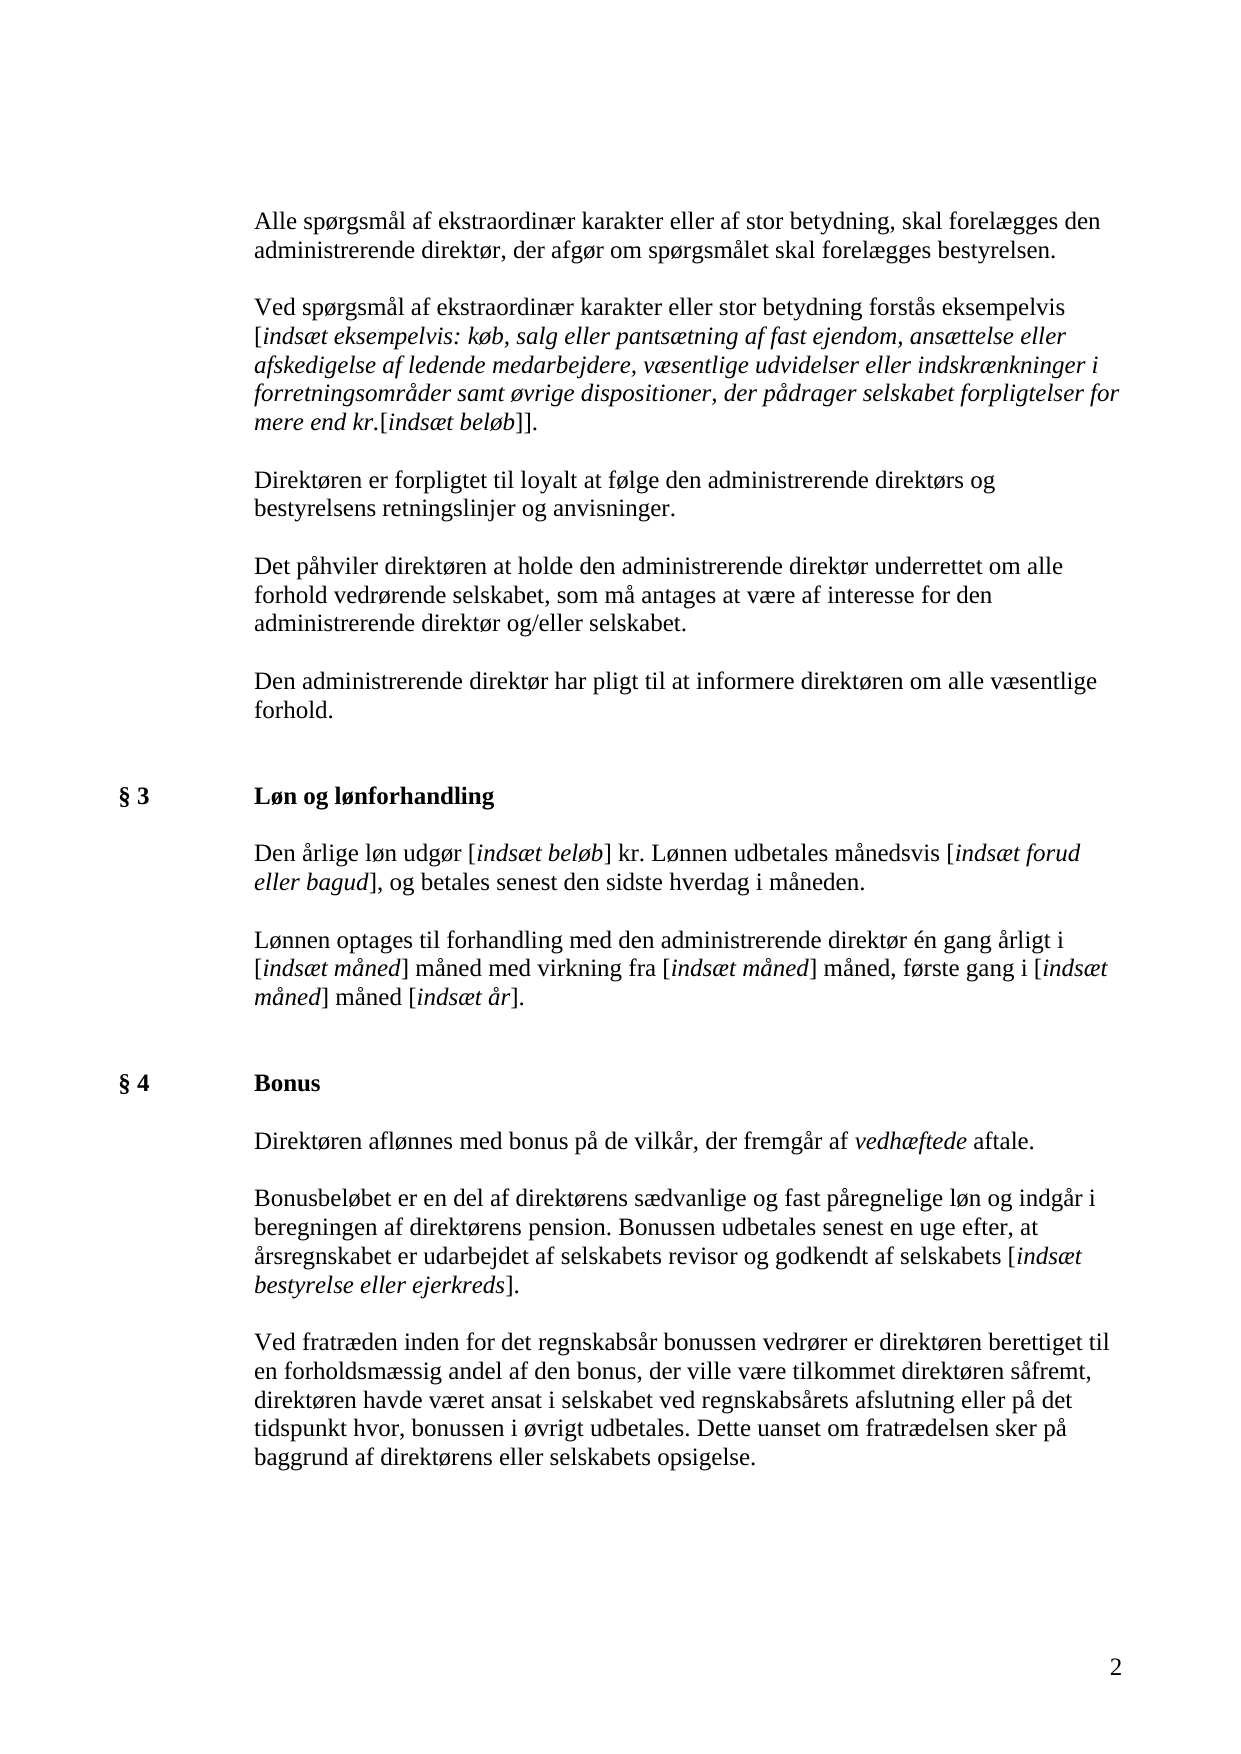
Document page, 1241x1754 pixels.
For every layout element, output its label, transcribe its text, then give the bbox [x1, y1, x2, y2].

text Alle spørgsmål af ekstraordinær karakter eller af stor betydning, skal forelægges den administrerende direktør, der afgør om spørgsmålet skal forelægges bestyrelsen. [254, 206, 1122, 263]
text Ved spørgsmål af ekstraordinær karakter eller stor betydning forstås eksempelvis [indsæt eksempelvis: køb, salg eller pantsætning af fast ejendom, ansættelse eller afskedigelse af ledende medarbejdere, væsentlige udvidelser eller indskrænkninger i forretningsområder samt øvrige dispositioner, der pådrager selskabet forpligtelser for mere end kr.[indsæt beløb]]. [254, 292, 1122, 436]
text § 3 Løn og lønforhandling [118, 781, 1122, 810]
text Den administrerende direktør har pligt til at informere direktøren om alle væsentlige forhold. [254, 666, 1122, 723]
text Bonusbeløbet er en del af direktørens sædvanlige og fast påregnelige løn og indgår i beregningen af direktørens pension. Bonussen udbetales senest en uge efter, at årsregnskabet er udarbejdet af selskabets revisor og godkendt af selskabets [indsæt bestyrelse eller ejerkreds]. [254, 1183, 1122, 1298]
text Direktøren aflønnes med bonus på de vilkår, der fremgår af vedhæftede aftale. [254, 1126, 1122, 1155]
text Direktøren er forpligtet til loyalt at følge den administrerende direktørs og bestyrelsens retningslinjer og anvisninger. [254, 465, 1122, 522]
text Lønnen optages til forhandling med den administrerende direktør én gang årligt i [indsæt måned] måned med virkning fra [indsæt måned] måned, første gang i [indsæt måned] måned [indsæt år]. [254, 925, 1122, 1011]
text § 4 Bonus [118, 1068, 1122, 1097]
text Den årlige løn udgør [indsæt beløb] kr. Lønnen udbetales månedsvis [indsæt forud eller bagud], og betales senest den sidste hverdag i måneden. [254, 838, 1122, 896]
text Det påhviler direktøren at holde den administrerende direktør underrettet om alle forhold vedrørende selskabet, som må antages at være af interesse for den administrerende direktør og/eller selskabet. [254, 551, 1122, 637]
text Ved fratræden inden for det regnskabsår bonussen vedrører er direktøren berettiget til en forholdsmæssig andel af den bonus, der ville være tilkommet direktøren såfremt, direktøren havde været ansat i selskabet ved regnskabsårets afslutning eller på det tidspunkt hvor, bonussen i øvrigt udbetales. Dette uanset om fratrædelsen sker på baggrund af direktørens eller selskabets opsigelse. [254, 1327, 1122, 1471]
